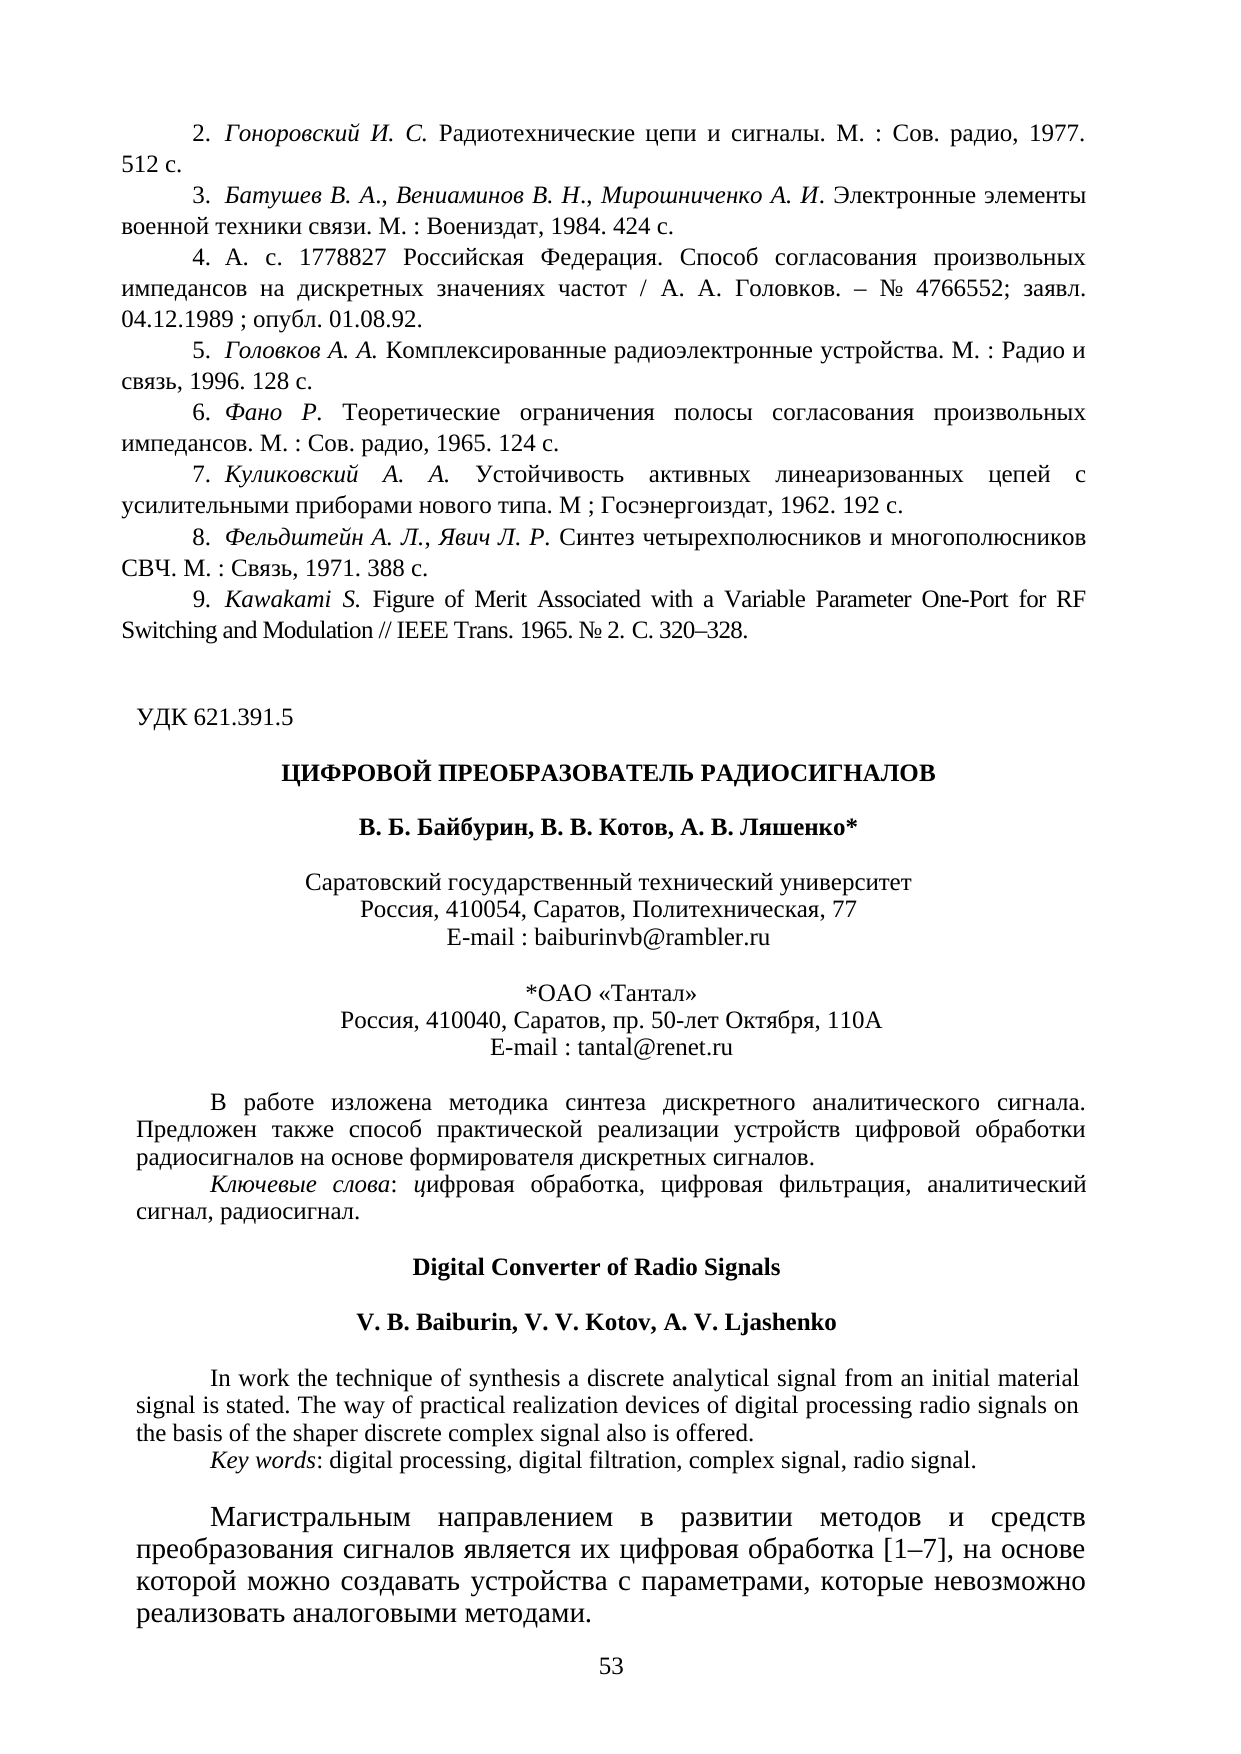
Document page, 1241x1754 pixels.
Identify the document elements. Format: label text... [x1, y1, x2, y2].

list Гоноровский И. С. Радиотехнические цепи и сигналы. М. : Сов. радио, 1977. 512 с. [121, 118, 1087, 178]
text E-mail : baiburinvb@rambler.ru [136, 923, 1081, 950]
text В. Б. Байбурин, В. В. Котов, А. В. Ляшенко* [136, 814, 1081, 841]
list Куликовский А. А. Устойчивость активных линеаризованных цепей с усилительными приборами нового типа. М ; Госэнергоиздат, 1962. 192 с. [121, 459, 1087, 519]
list Фельдштейн А. Л., Явич Л. Р. Синтез четырехполюсников и многополюсников СВЧ. М. : Связь, 1971. 388 с. [121, 522, 1087, 581]
text *ОАО «Тантал» [136, 979, 1087, 1006]
list Головков А. А. Комплексированные радиоэлектронные устройства. М. : Радио и связь, 1996. 128 с. [121, 335, 1087, 395]
text Россия, 410040, Саратов, пр. 50-лет Октября, 110А [136, 1006, 1087, 1034]
text In work the technique of synthesis a discrete analytical signal from an initial material signal is stated. The way of practical realization devices of digital processing radio signals on the basis of the shaper discrete complex signal also is offered. [136, 1364, 1081, 1447]
list Фано Р. Теоретические ограничения полосы согласования произвольных импедансов. М. : Сов. радио, 1965. 124 с. [121, 397, 1087, 457]
text Key words: digital processing, digital filtration, complex signal, radio signal. [136, 1447, 1057, 1474]
text ЦИФРОВОЙ ПРЕОБРАЗОВАТЕЛЬ РАДИОСИГНАЛОВ [136, 759, 1081, 787]
text В работе изложена методика синтеза дискретного аналитического сигнала. Предложен также способ практической реализации устройств цифровой обработки радиосигналов на основе формирователя дискретных сигналов. [136, 1088, 1087, 1170]
text Россия, 410054, Саратов, Политехническая, 77 [136, 896, 1081, 923]
text Саратовский государственный технический университет [136, 868, 1081, 896]
list А. с. 1778827 Российская Федерация. Способ согласования произвольных импедансов на дискретных значениях частот / А. А. Головков. – № 4766552; заявл. 04.12.1989 ; опубл. 01.08.92. [121, 242, 1087, 333]
text Digital Converter of Radio Signals [136, 1254, 1057, 1281]
text V. B. Baiburin, V. V. Kotov, A. V. Ljashenko [136, 1308, 1057, 1336]
text E-mail : tantal@renet.ru [136, 1034, 1087, 1061]
list Батушев В. А., Вениаминов В. Н., Мирошниченко А. И. Электронные элементы военной техники связи. М. : Воениздат, 1984. 424 с. [121, 180, 1087, 240]
text УДК 621.391.5 [136, 703, 1057, 731]
list Kawakami S. Figure of Merit Associated with a Variable Parameter One-Port for RF Switching and Modulation // IEEE Trans. 1965. № 2. С. 320–328. [121, 584, 1087, 643]
text Ключевые слова: цифровая обработка, цифровая фильтрация, аналитический сигнал, радиосигнал. [136, 1170, 1087, 1225]
text Магистральным направлением в развитии методов и средств преобразования сигналов является их цифровая обработка [1–7], на основе которой можно создавать устройства с параметрами, которые невозможно реализовать аналоговыми методами. [136, 1501, 1087, 1628]
